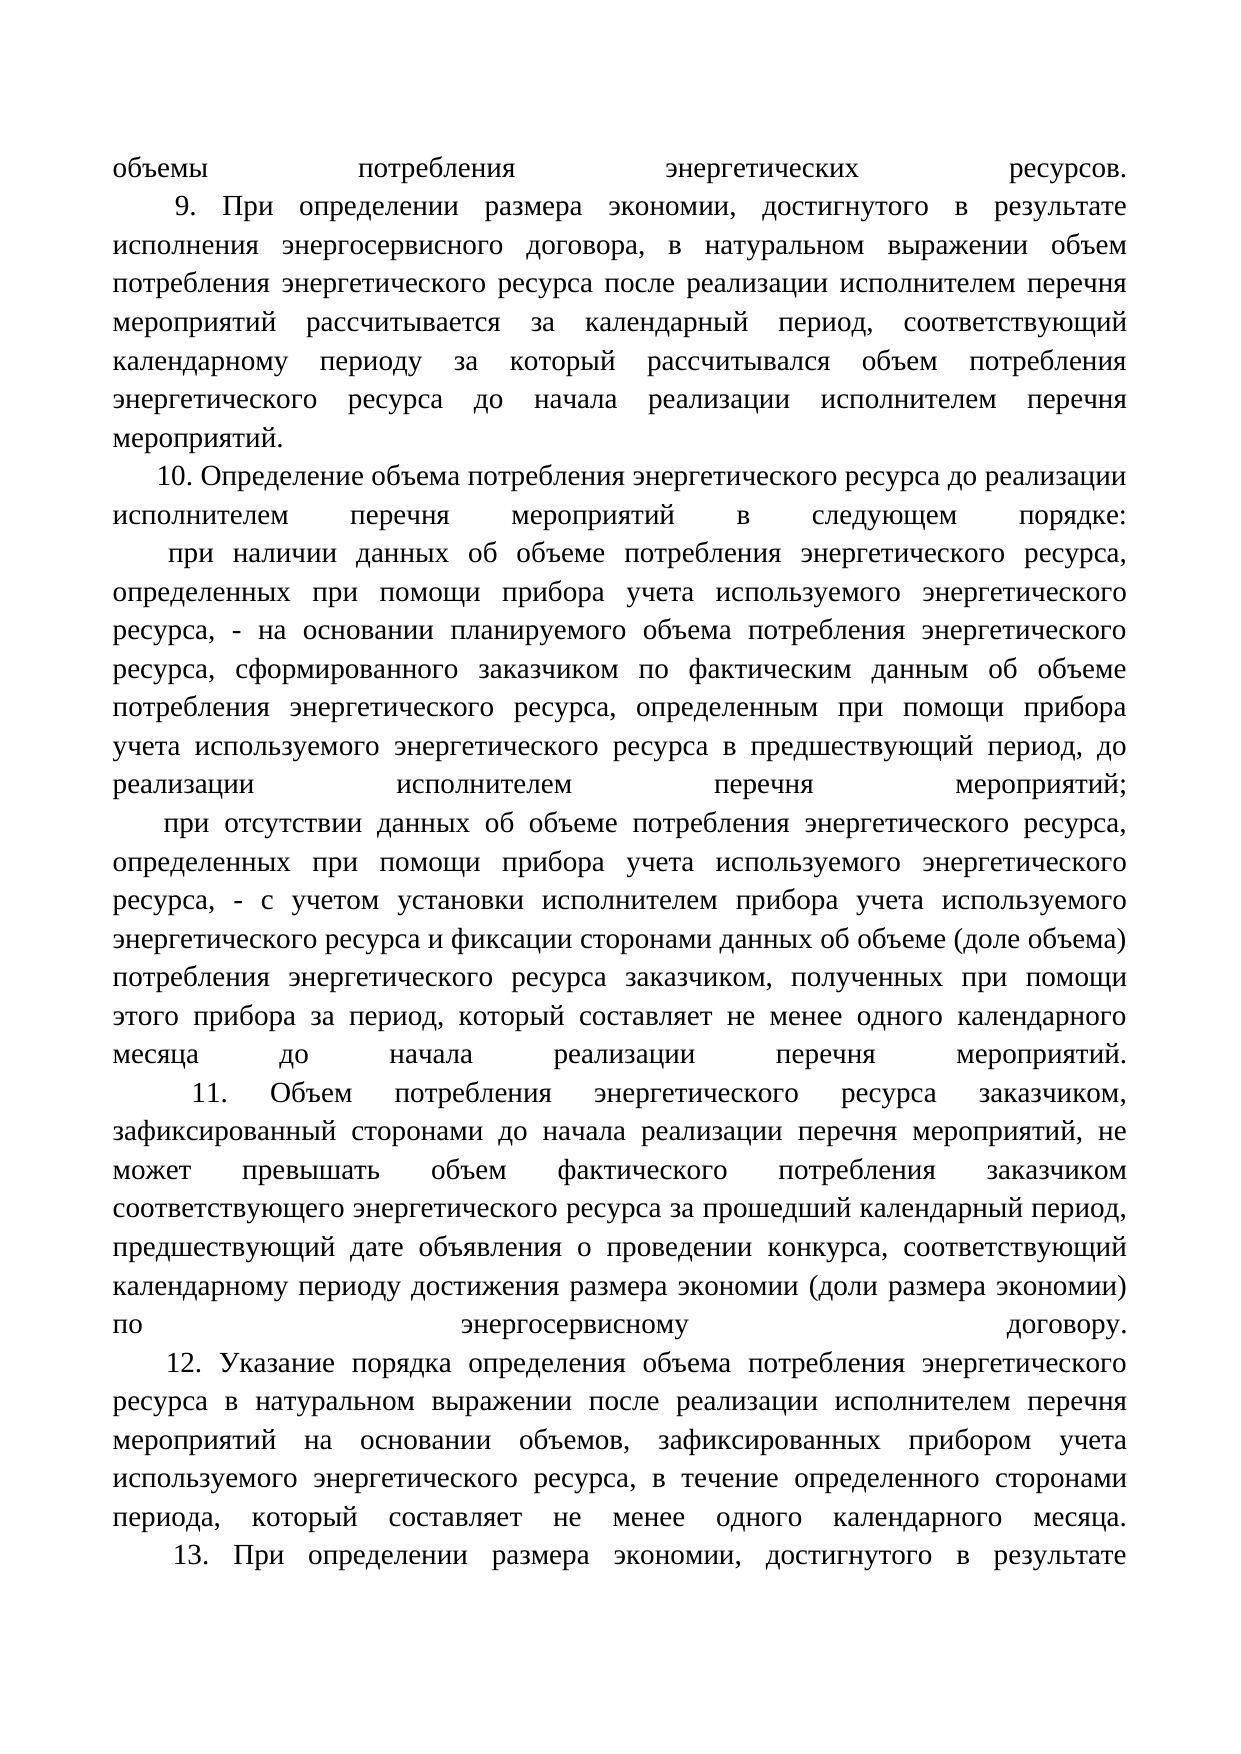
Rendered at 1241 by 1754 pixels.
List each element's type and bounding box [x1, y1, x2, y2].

text [112, 150, 1128, 1571]
